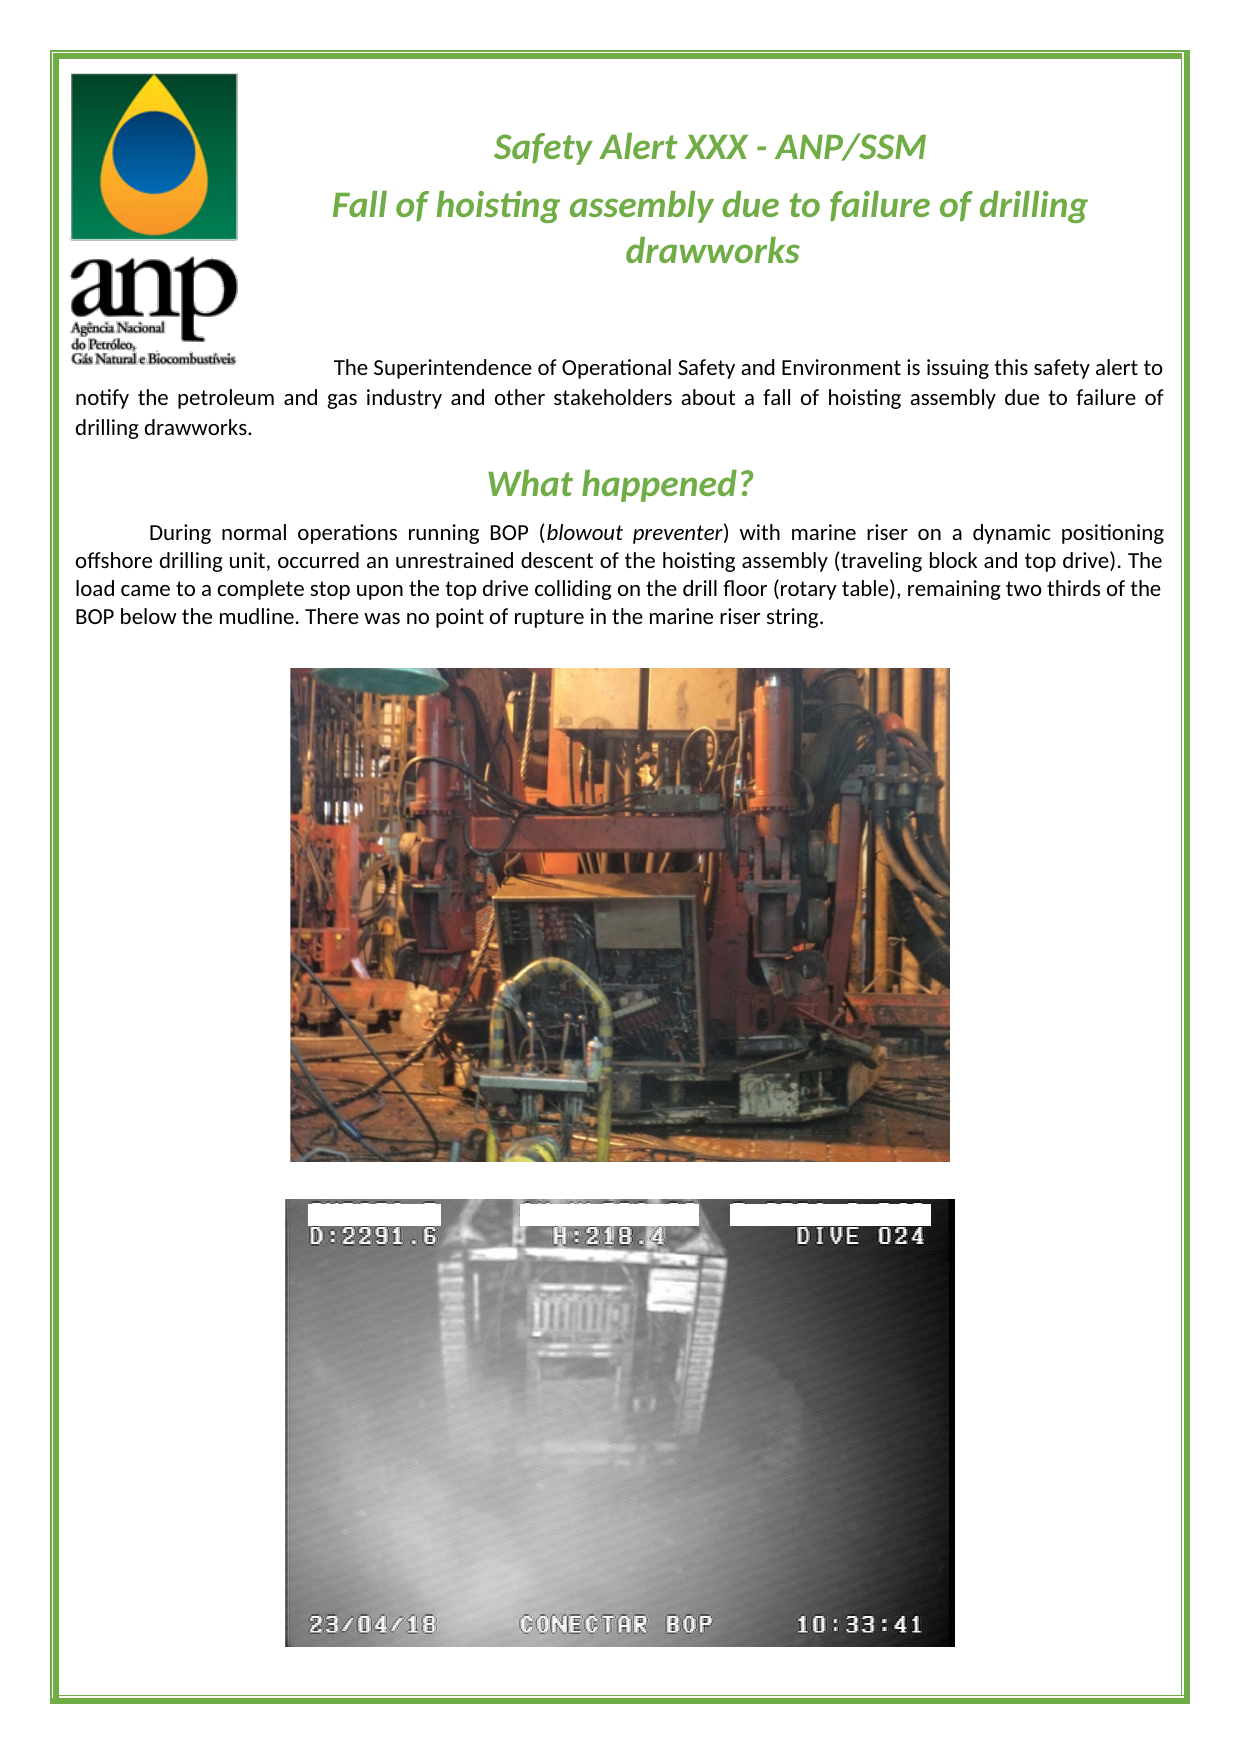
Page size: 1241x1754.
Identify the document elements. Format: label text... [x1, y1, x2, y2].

text The Superintendence of Operational Safety and Environment is issuing this safety alert to notify the petroleum and gas industry and other stakeholders about a fall of hoisting assembly due to failure of drilling drawworks. [75, 353, 1165, 441]
subtitle Safety Alert XXX - ANP/SSM [241, 123, 1165, 168]
picture [69, 72, 241, 368]
picture [285, 1199, 955, 1647]
subtitle What happened? [75, 460, 1165, 506]
text During normal operations running BOP (blowout preventer) with marine riser on a dynamic positioning offshore drilling unit, occurred an unrestrained descent of the hoisting assembly (traveling block and top drive). The load came to a complete stop upon the top drive colliding on the drill floor (rotary table), remaining two thirds of the BOP below the mudline. There was no point of rupture in the marine riser string. [75, 518, 1165, 630]
subtitle Fall of hoisting assembly due to failure of drilling drawworks [241, 181, 1165, 273]
picture [290, 668, 950, 1162]
